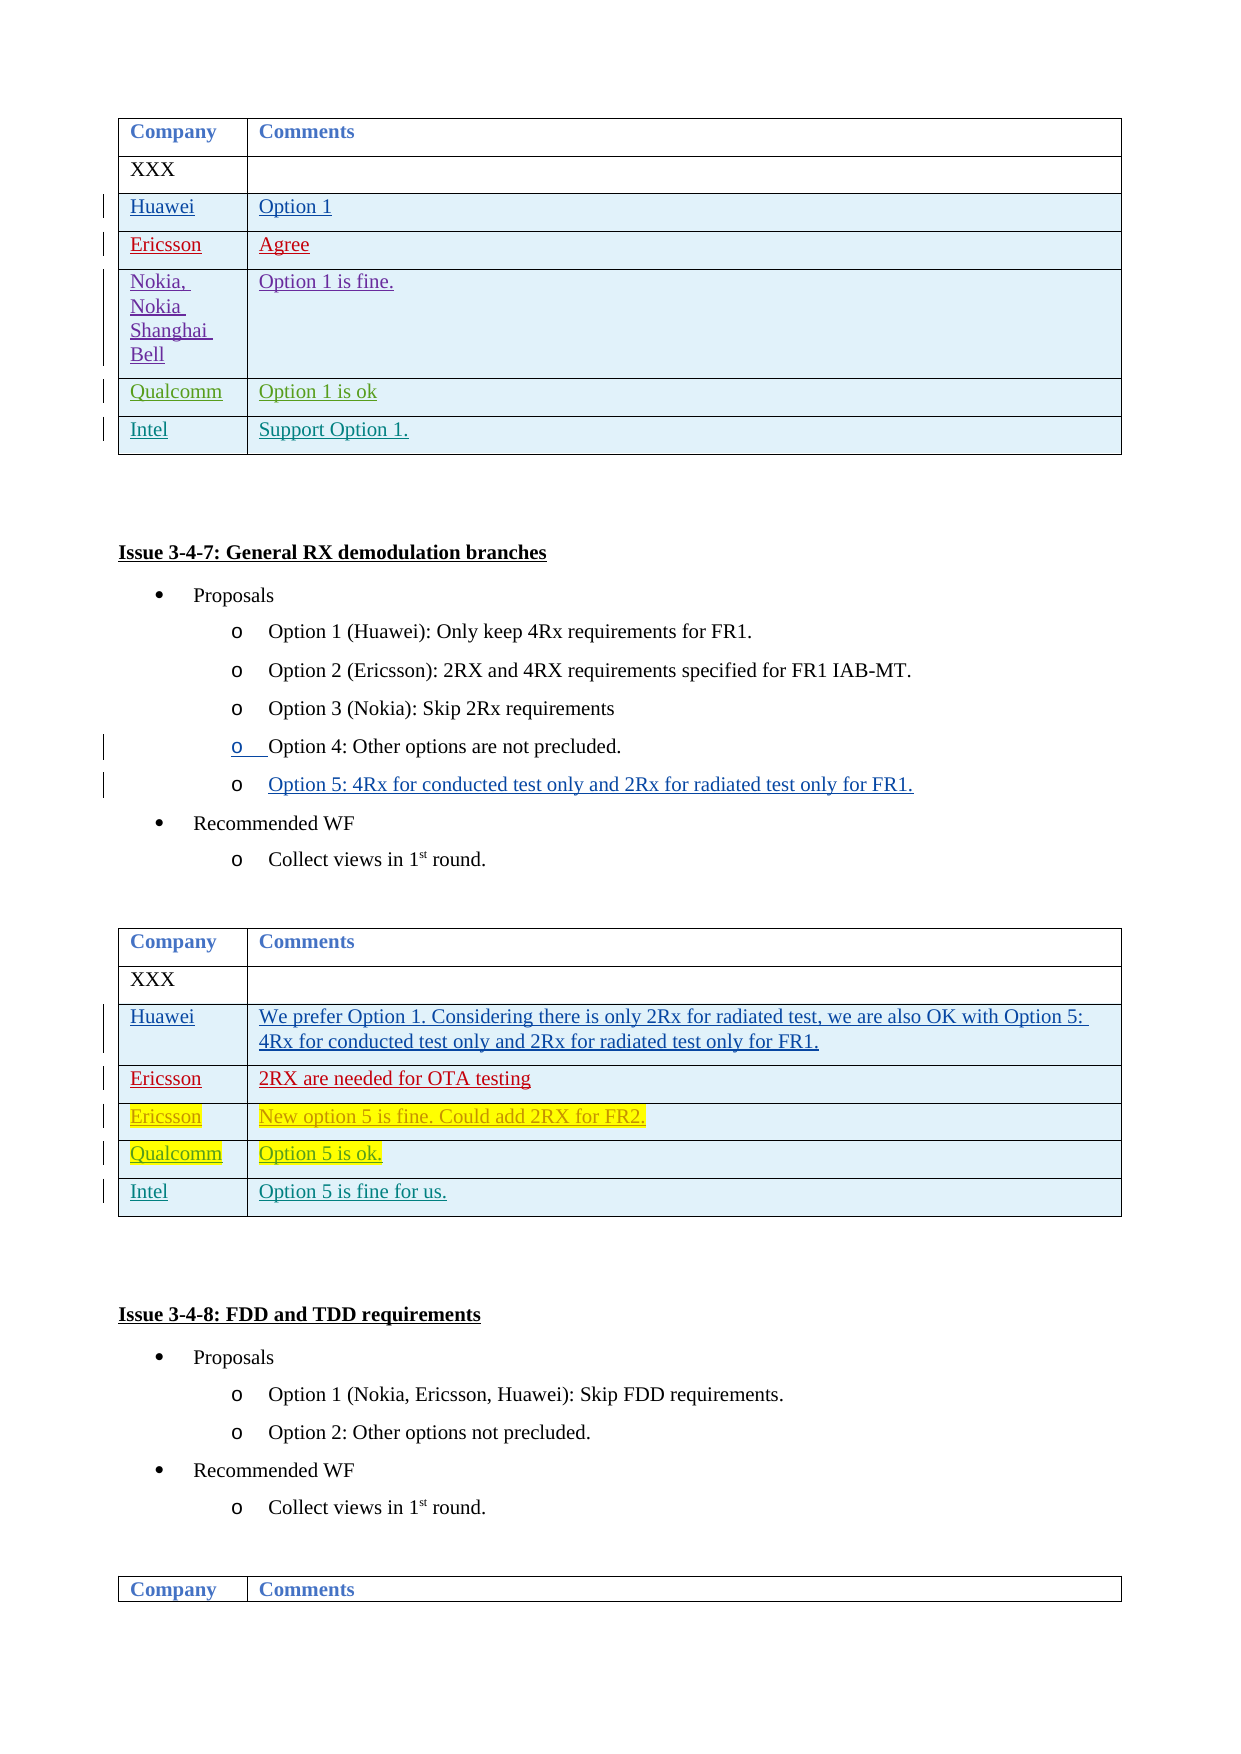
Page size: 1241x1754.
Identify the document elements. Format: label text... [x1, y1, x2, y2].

text Issue 3-4-8: FDD and TDD requirements [118, 1302, 1122, 1326]
list Option 4: Other options are not precluded. [231, 734, 1122, 760]
table_cell [248, 967, 1121, 1003]
table_header Comments [248, 119, 1121, 156]
list Option 2 (Ericsson): 2RX and 4RX requirements specified for FR1 IAB-MT. [231, 658, 1122, 683]
list Option 2: Other options not precluded. [231, 1420, 1122, 1446]
table_header Comments [248, 1577, 1121, 1601]
table_header Comments [248, 929, 1121, 966]
table_cell [248, 157, 1121, 193]
table_header Company [119, 1577, 247, 1601]
list Proposals [156, 583, 1122, 607]
list Recommended WF [156, 811, 1122, 835]
table_header Company [119, 119, 247, 156]
list Recommended WF [156, 1458, 1122, 1482]
list Collect views in 1st round. [231, 1494, 1122, 1520]
table_header Company [119, 929, 247, 966]
table_cell XXX [119, 967, 247, 1003]
list Option 1 (Nokia, Ericsson, Huawei): Skip FDD requirements. [231, 1382, 1122, 1407]
list Collect views in 1st round. [231, 847, 1122, 873]
list Option 3 (Nokia): Skip 2Rx requirements [231, 696, 1122, 722]
text Issue 3-4-7: General RX demodulation branches [118, 540, 1122, 564]
table_cell XXX [119, 157, 247, 193]
list Proposals [156, 1345, 1122, 1369]
list Option 1 (Huawei): Only keep 4Rx requirements for FR1. [231, 619, 1122, 645]
